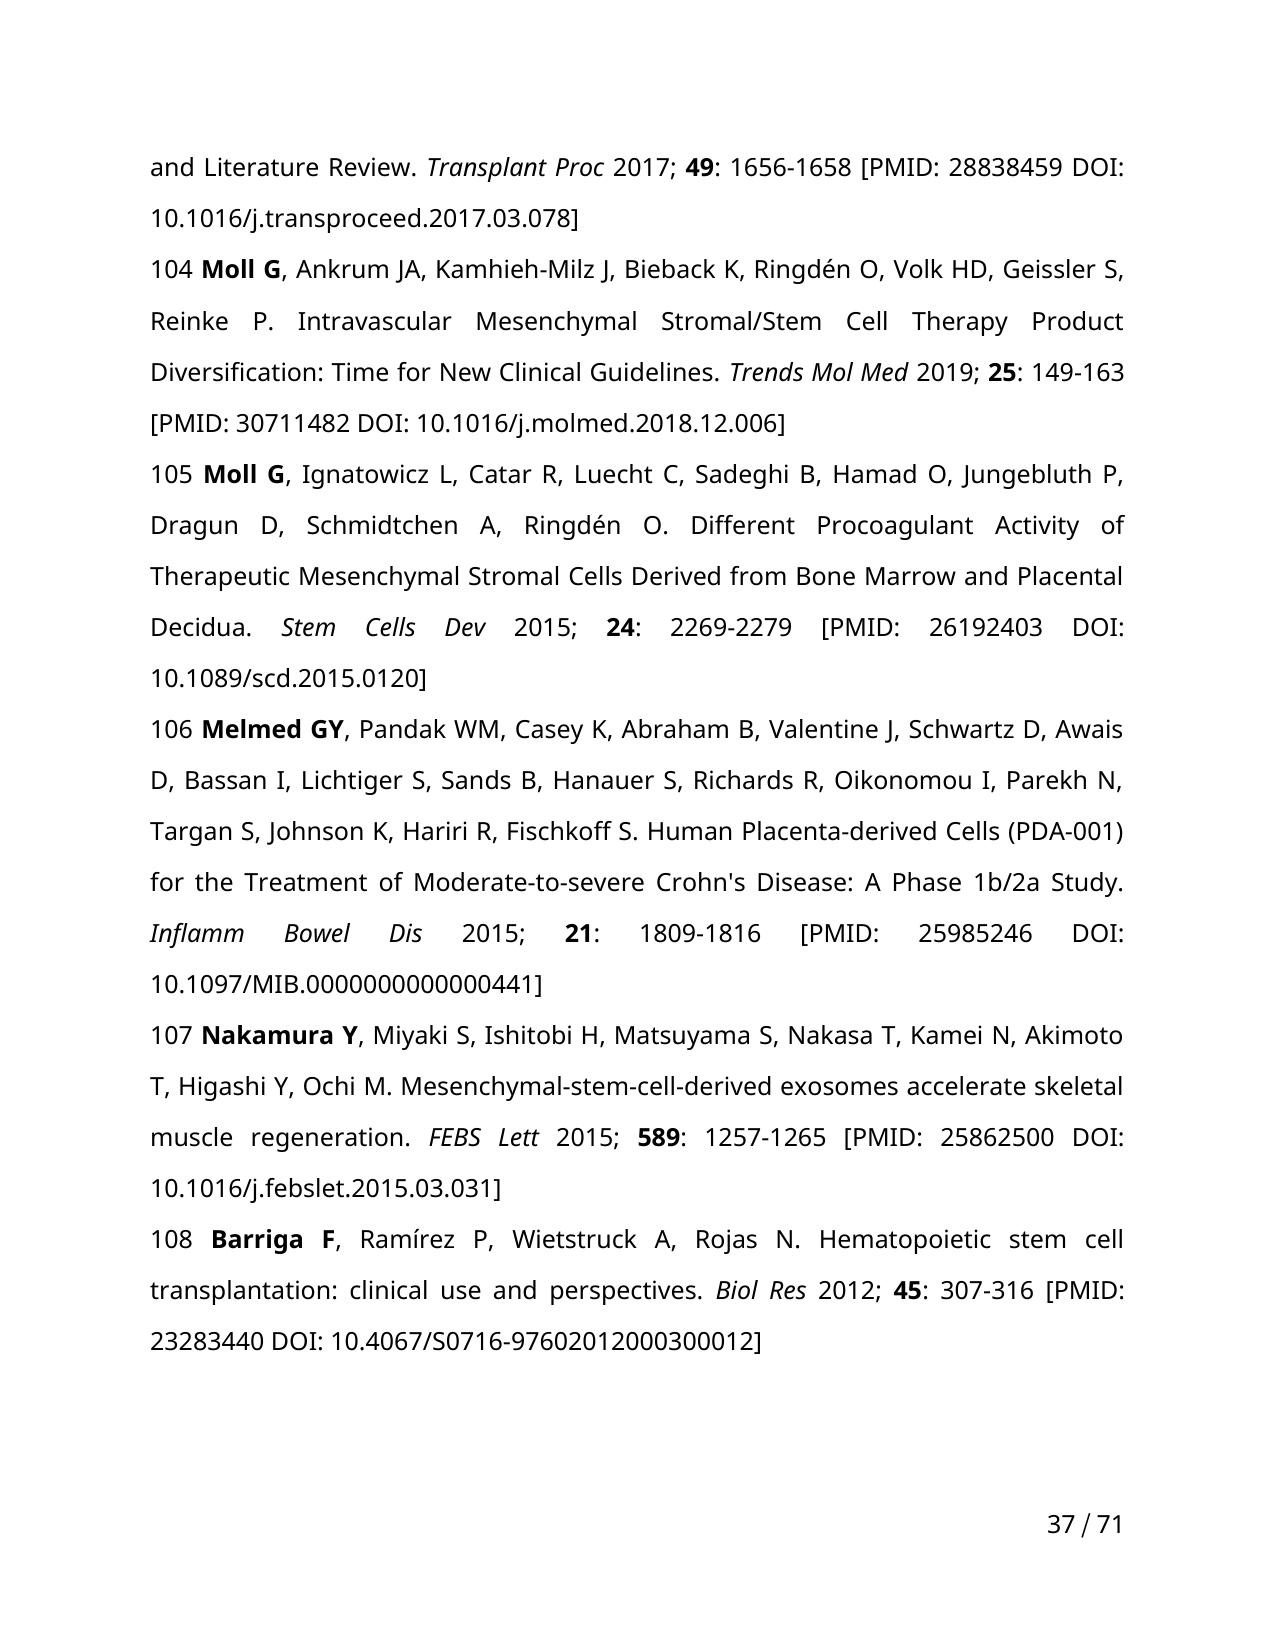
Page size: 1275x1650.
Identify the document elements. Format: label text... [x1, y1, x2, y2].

text 104 Moll G, Ankrum JA, Kamhieh-Milz J, Bieback K, Ringdén O, Volk HD, Geissler S, Reinke P. Intravascular Mesenchymal Stromal/Stem Cell Therapy Product Diversification: Time for New Clinical Guidelines. Trends Mol Med 2019; 25: 149-163 [PMID: 30711482 DOI: 10.1016/j.molmed.2018.12.006] [150, 252, 1125, 439]
text 108 Barriga F, Ramírez P, Wietstruck A, Rojas N. Hematopoietic stem cell transplantation: clinical use and perspectives. Biol Res 2012; 45: 307-316 [PMID: 23283440 DOI: 10.4067/S0716-97602012000300012] [150, 1222, 1125, 1358]
text 107 Nakamura Y, Miyaki S, Ishitobi H, Matsuyama S, Nakasa T, Kamei N, Akimoto T, Higashi Y, Ochi M. Mesenchymal-stem-cell-derived exosomes accelerate skeletal muscle regeneration. FEBS Lett 2015; 589: 1257-1265 [PMID: 25862500 DOI: 10.1016/j.febslet.2015.03.031] [150, 1018, 1125, 1205]
text 106 Melmed GY, Pandak WM, Casey K, Abraham B, Valentine J, Schwartz D, Awais D, Bassan I, Lichtiger S, Sands B, Hanauer S, Richards R, Oikonomou I, Parekh N, Targan S, Johnson K, Hariri R, Fischkoff S. Human Placenta-derived Cells (PDA-001) for the Treatment of Moderate-to-severe Crohn's Disease: A Phase 1b/2a Study. Inflamm Bowel Dis 2015; 21: 1809-1816 [PMID: 25985246 DOI: 10.1097/MIB.0000000000000441] [150, 711, 1125, 1001]
text 105 Moll G, Ignatowicz L, Catar R, Luecht C, Sadeghi B, Hamad O, Jungebluth P, Dragun D, Schmidtchen A, Ringdén O. Different Procoagulant Activity of Therapeutic Mesenchymal Stromal Cells Derived from Bone Marrow and Placental Decidua. Stem Cells Dev 2015; 24: 2269-2279 [PMID: 26192403 DOI: 10.1089/scd.2015.0120] [150, 456, 1125, 694]
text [150, 150, 1125, 235]
